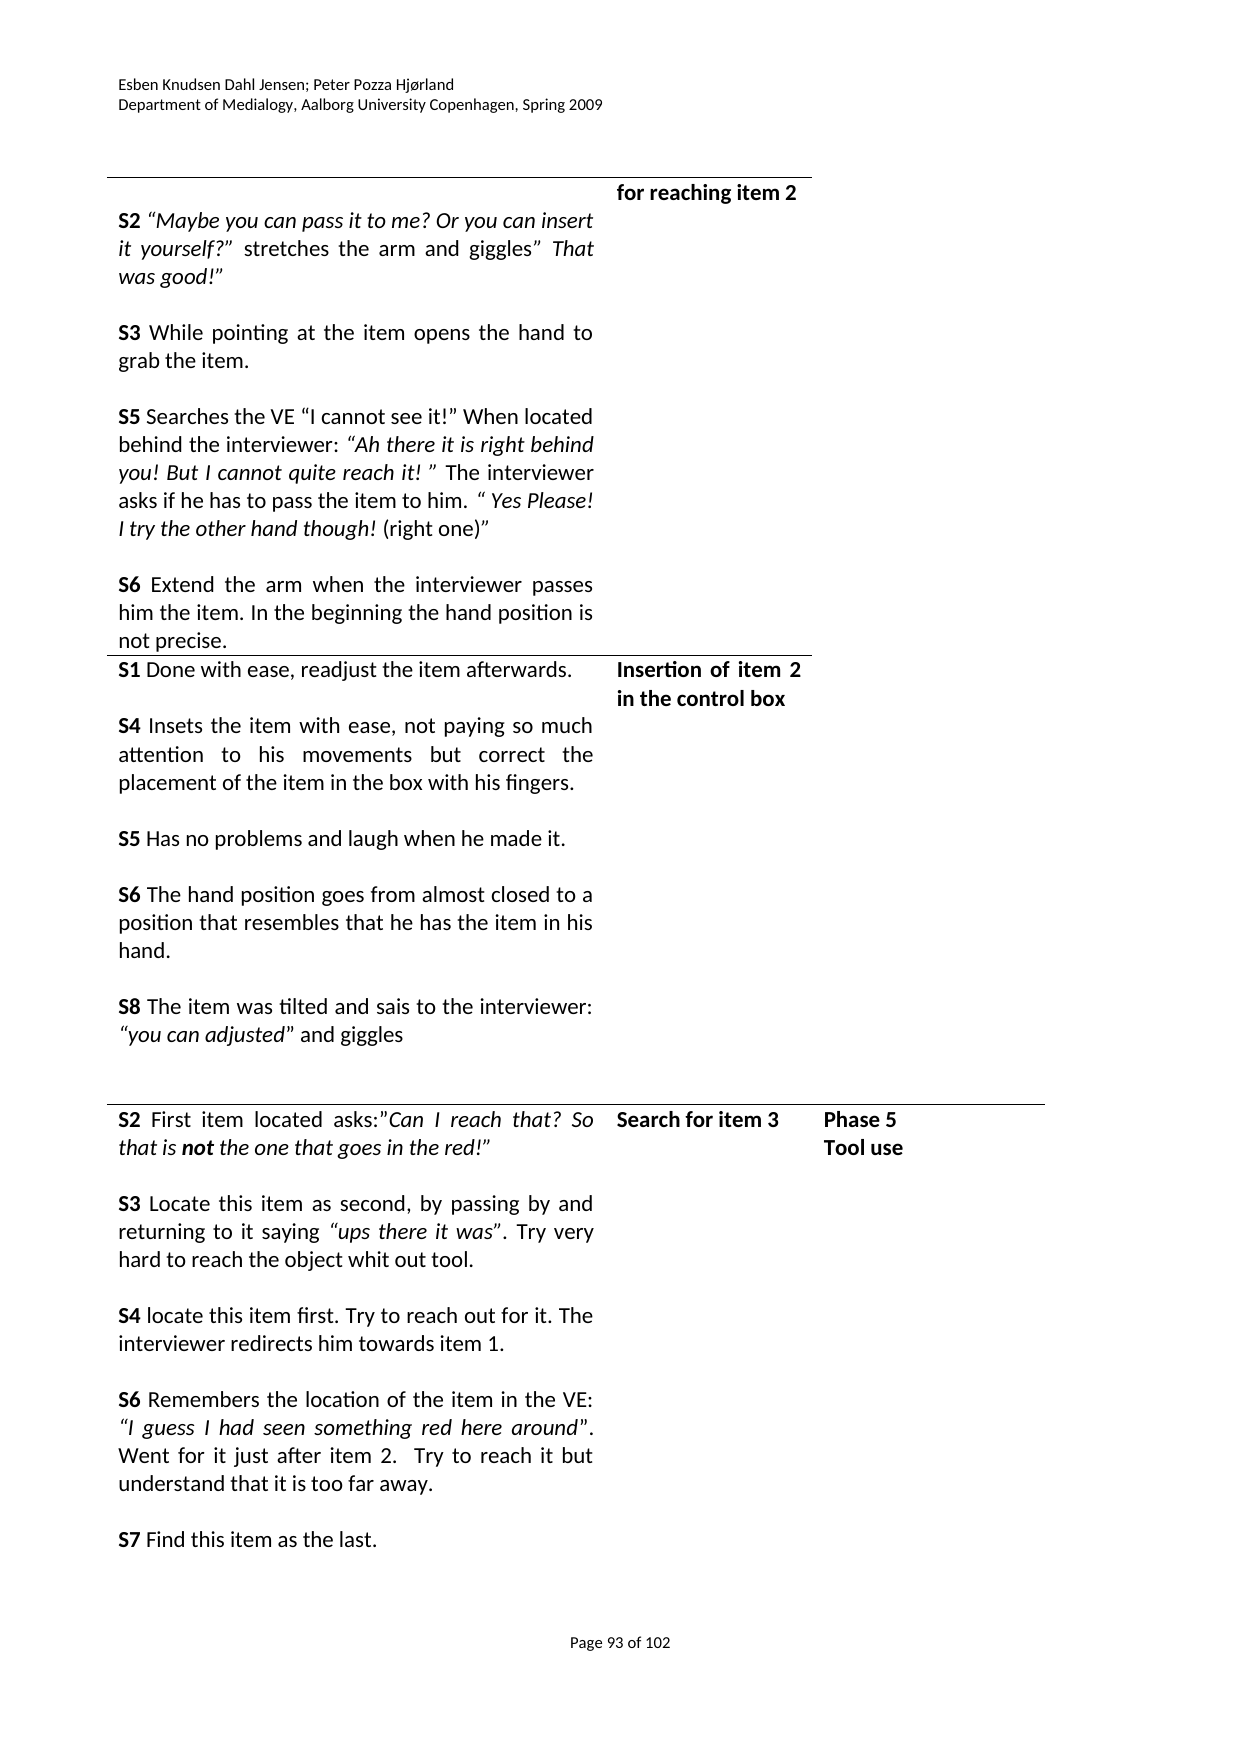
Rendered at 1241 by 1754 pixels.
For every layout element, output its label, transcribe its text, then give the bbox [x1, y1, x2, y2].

table_cell Phase 5 Tool use [812, 1105, 1045, 1553]
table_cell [107, 178, 605, 654]
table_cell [605, 178, 812, 654]
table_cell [107, 1105, 605, 1553]
table_cell S1 Done with ease, readjust the item afterwards. S4 Insets the item with ease, not paying so much attention to his movements but correct the placement of the item in the box with his fingers. S5 Has no problems and laugh when he made it. S6 The hand position goes from almost closed to a position that resembles that he has the item in his hand. S8 The item was tilted and sais to the interviewer: “you can adjusted” and giggles [107, 656, 605, 1104]
table_cell Search for item 3 [605, 1105, 812, 1553]
table_cell Insertion of item 2 in the control box [605, 656, 812, 1104]
